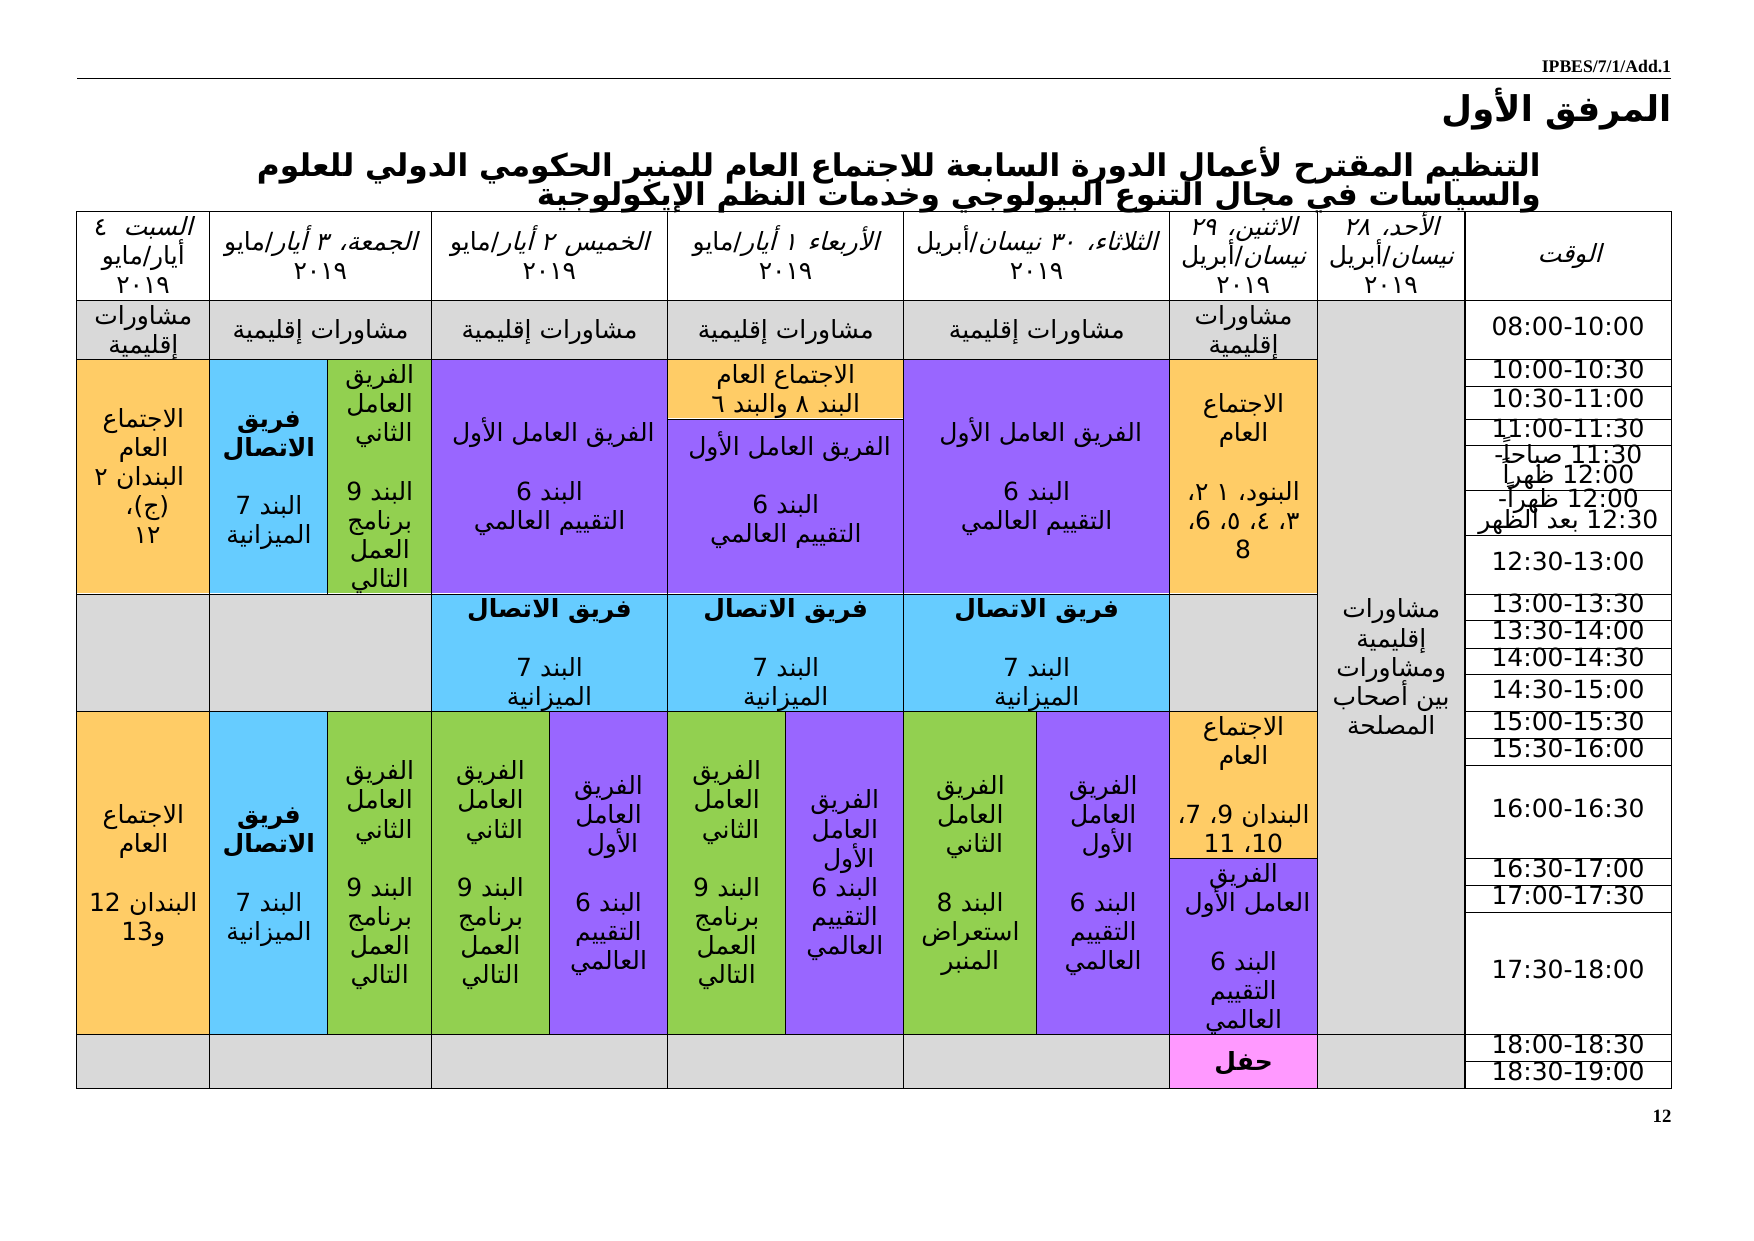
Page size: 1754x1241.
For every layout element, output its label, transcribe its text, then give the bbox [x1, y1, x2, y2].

table_cell مشاورات إقليمية [77, 301, 209, 359]
table_header الأربعاء ١ أيار/مايو ٢٠١٩ [668, 212, 903, 300]
table_cell الفريق العامل الأول البند 6 التقييم العالمي [432, 360, 667, 593]
table_cell 16:00-16:30 [1466, 766, 1671, 858]
table_cell [904, 1035, 1169, 1088]
text المرفق الأول [77, 94, 1649, 128]
table_cell فريق الاتصال البند 7 الميزانية [210, 360, 327, 593]
table_cell الفريق العامل الثاني البند 8 استعراض المنبر [904, 712, 1036, 1034]
table_cell الفريق العامل الثاني البند 9 برنامج العمل التالي [668, 712, 785, 1034]
table_cell [668, 1035, 903, 1088]
table_cell الفريق العامل الثاني البند 9 برنامج العمل التالي [328, 360, 431, 593]
table_header الوقت [1466, 212, 1671, 300]
table_header الأحد، ٢٨ نيسان/أبريل ٢٠١٩ [1318, 212, 1464, 300]
table_cell فريق الاتصال البند 7 الميزانية [432, 595, 667, 711]
table_cell 18:30-19:00 [1466, 1062, 1671, 1088]
table_cell فريق الاتصال البند 7 الميزانية [904, 595, 1169, 711]
table_cell الاجتماع العام البندان 9، 7، 10، 11 [1170, 712, 1317, 858]
table_cell 17:30-18:00 [1466, 913, 1671, 1034]
table_cell [1318, 1035, 1464, 1088]
table_cell فريق الاتصال البند 7 الميزانية [210, 712, 327, 1034]
table_cell 17:00-17:30 [1466, 886, 1671, 912]
table_header الجمعة، ٣ أيار/مايو ٢٠١٩ [210, 212, 431, 300]
table_cell الفريق العامل الأول البند 6 التقييم العالمي [1170, 859, 1317, 1034]
table_cell الفريق العامل الأول البند 6 التقييم العالمي [904, 360, 1169, 593]
table_cell الاجتماع العام البندان 12 و13 [77, 712, 209, 1034]
table_header الخميس ٢ أيار/مايو ٢٠١٩ [432, 212, 667, 300]
table_cell 18:00-18:30 [1466, 1035, 1671, 1061]
table_header الثلاثاء، ٣٠ نيسان/أبريل ٢٠١٩ [904, 212, 1169, 300]
table_cell 10:00-10:30 [1466, 360, 1671, 386]
table_cell حفل الافتتاح [1170, 1035, 1317, 1088]
table_cell [1170, 595, 1317, 711]
table_cell 14:30-15:00 [1466, 675, 1671, 711]
table_cell 10:30-11:00 [1466, 387, 1671, 418]
table_cell [77, 595, 209, 711]
table_cell 08:00-10:00 [1466, 301, 1671, 359]
table_cell الفريق العامل الأول البند 6 التقييم العالمي [1037, 712, 1169, 1034]
table_cell الفريق العامل الثاني البند 9 برنامج العمل التالي [328, 712, 431, 1034]
table_cell الفريق العامل الأول البند 6 التقييم العالمي [550, 712, 667, 1034]
table_header السبت ‏ ٤ أيار/مايو ٢٠١٩ [77, 212, 209, 300]
table_cell مشاورات إقليمية [210, 301, 431, 359]
table_cell مشاورات إقليمية [904, 301, 1169, 359]
text التنظيم المقترح لأعمال الدورة السابعة للاجتماع العام للمنبر الحكومي الدولي للعلوم والسياسات في مجال التنوع البيولوجي وخدمات النظم الإيكولوجية [77, 153, 1197, 211]
table_cell الاجتماع العام البنود، ١ ٢، ٣، ٤، ٥، 6، 8 [1170, 360, 1317, 593]
table_cell [210, 1035, 431, 1088]
table_header الاثنين، ٢٩ نيسان/أبريل ٢٠١٩ [1170, 212, 1317, 300]
table_cell الفريق العامل الأول البند 6 التقييم العالمي [668, 420, 903, 593]
table_cell الاجتماع العام البندان ٢ (ج)، ١٢ [77, 360, 209, 593]
table_cell [432, 1035, 667, 1088]
table_cell 13:00-13:30 [1466, 595, 1671, 620]
table_cell الفريق العامل الثاني البند 9 برنامج العمل التالي [432, 712, 549, 1034]
table_cell فريق الاتصال البند 7 الميزانية [668, 595, 903, 711]
table_cell مشاورات إقليمية ومشاورات بين أصحاب المصلحة [1318, 301, 1464, 1034]
table_cell الفريق العامل الأول البند 6 التقييم العالمي [786, 712, 903, 1034]
table_cell 11:00-11:30 [1466, 420, 1671, 445]
table_cell 12:30-13:00 [1466, 536, 1671, 593]
table_cell مشاورات إقليمية [668, 301, 903, 359]
table_cell مشاورات إقليمية [1170, 301, 1317, 359]
table_cell [77, 1035, 209, 1088]
table_cell 15:30-16:00 [1466, 739, 1671, 765]
table_cell 12:00 ظهراً- 12:30 بعد الظهر [1466, 491, 1671, 535]
table_cell [210, 595, 431, 711]
table_cell 14:00-14:30 [1466, 649, 1671, 674]
table_cell 11:30 صباحاً-12:00 ظهراً [1466, 446, 1671, 490]
table_cell مشاورات إقليمية [432, 301, 667, 359]
text التنظيم المقترح لأعمال الدورة السابعة للاجتماع العام للمنبر الحكومي الدولي للعلوم والسياسات في مجال التنوع البيولوجي وخدمات النظم الإيكولوجية [1148, 153, 1541, 211]
table_cell 13:30-14:00 [1466, 621, 1671, 647]
table_cell 16:30-17:00 [1466, 859, 1671, 885]
table_cell الاجتماع العام البند ٨ والبند ٦ [668, 360, 903, 418]
text المرفق الأول [1611, 94, 1671, 128]
table_cell 15:00-15:30 [1466, 712, 1671, 738]
